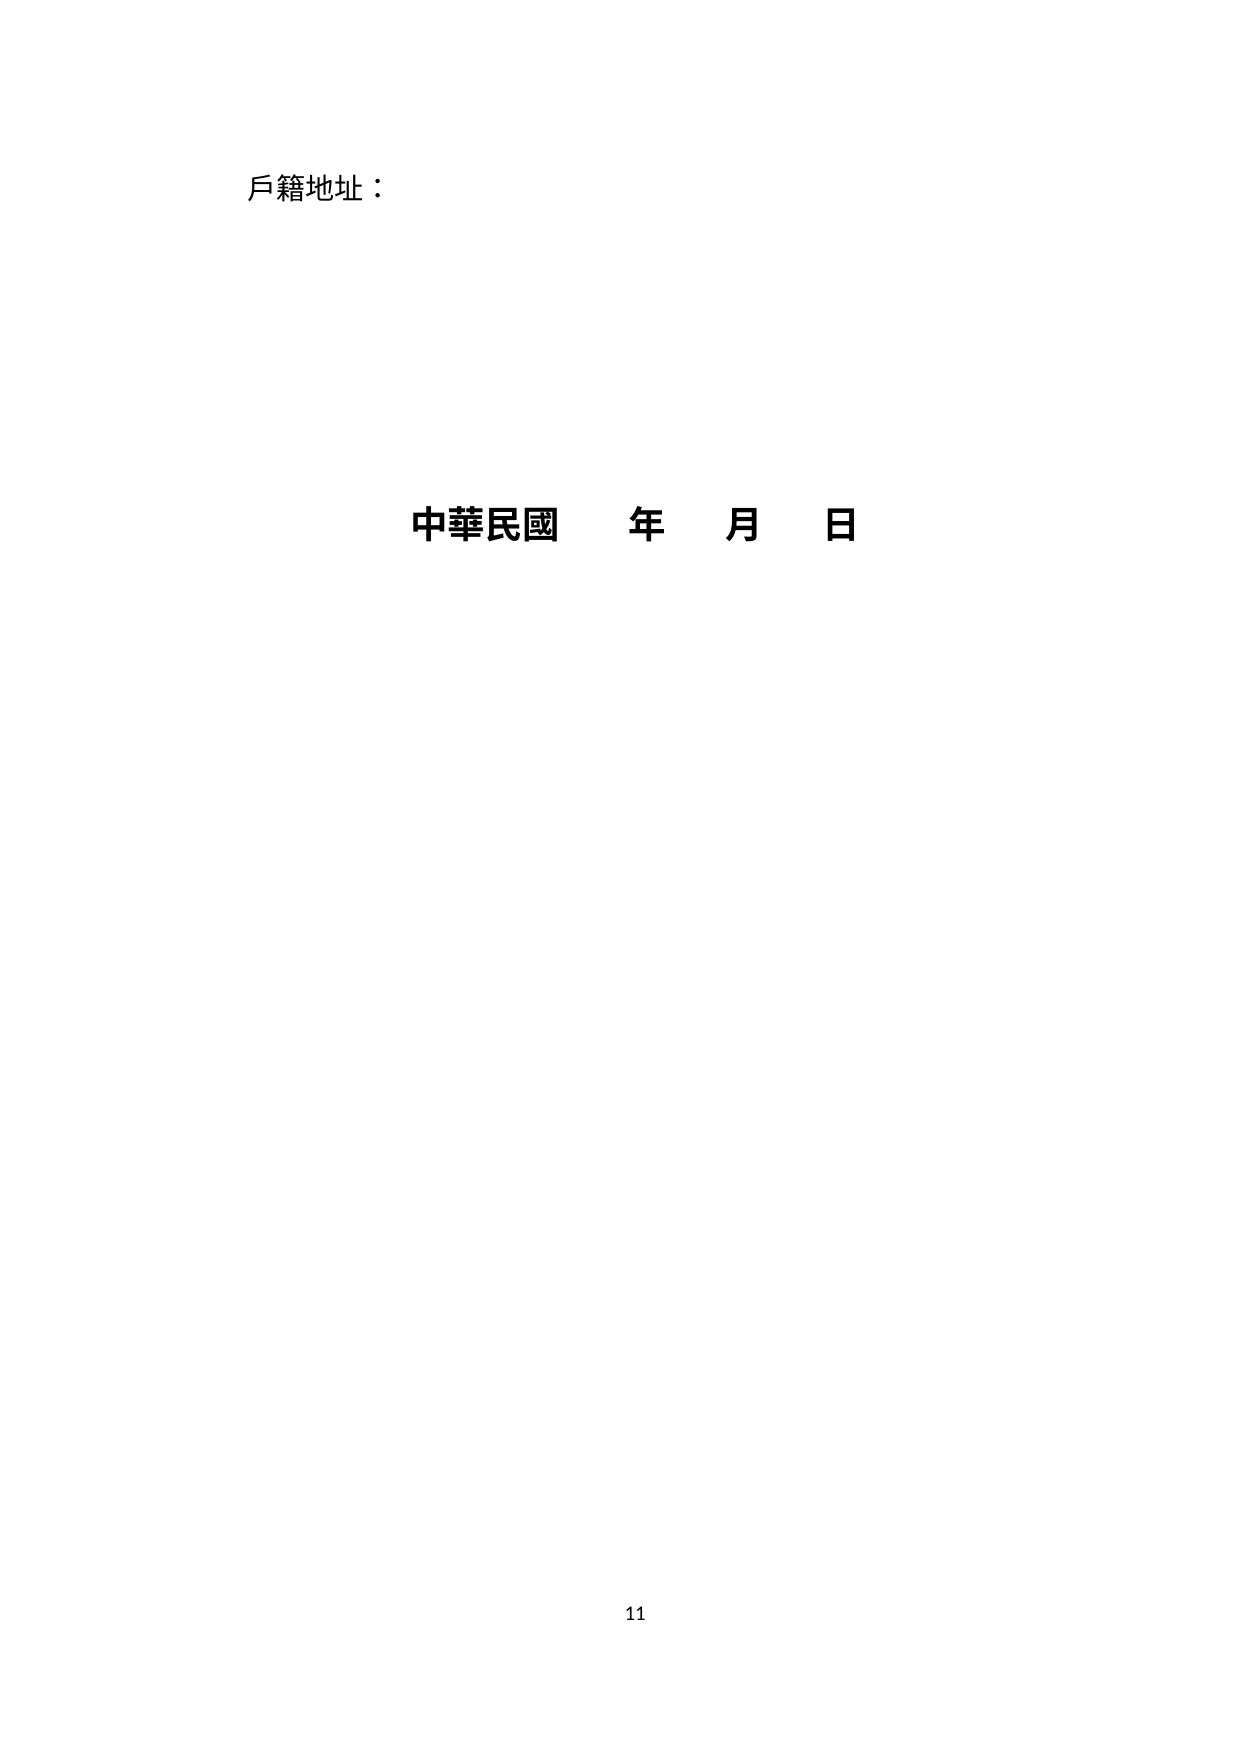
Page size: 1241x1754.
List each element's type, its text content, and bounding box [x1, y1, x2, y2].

text 戶籍地址： [118, 146, 1152, 226]
text 中華民國 年 月 日 [118, 483, 1152, 563]
